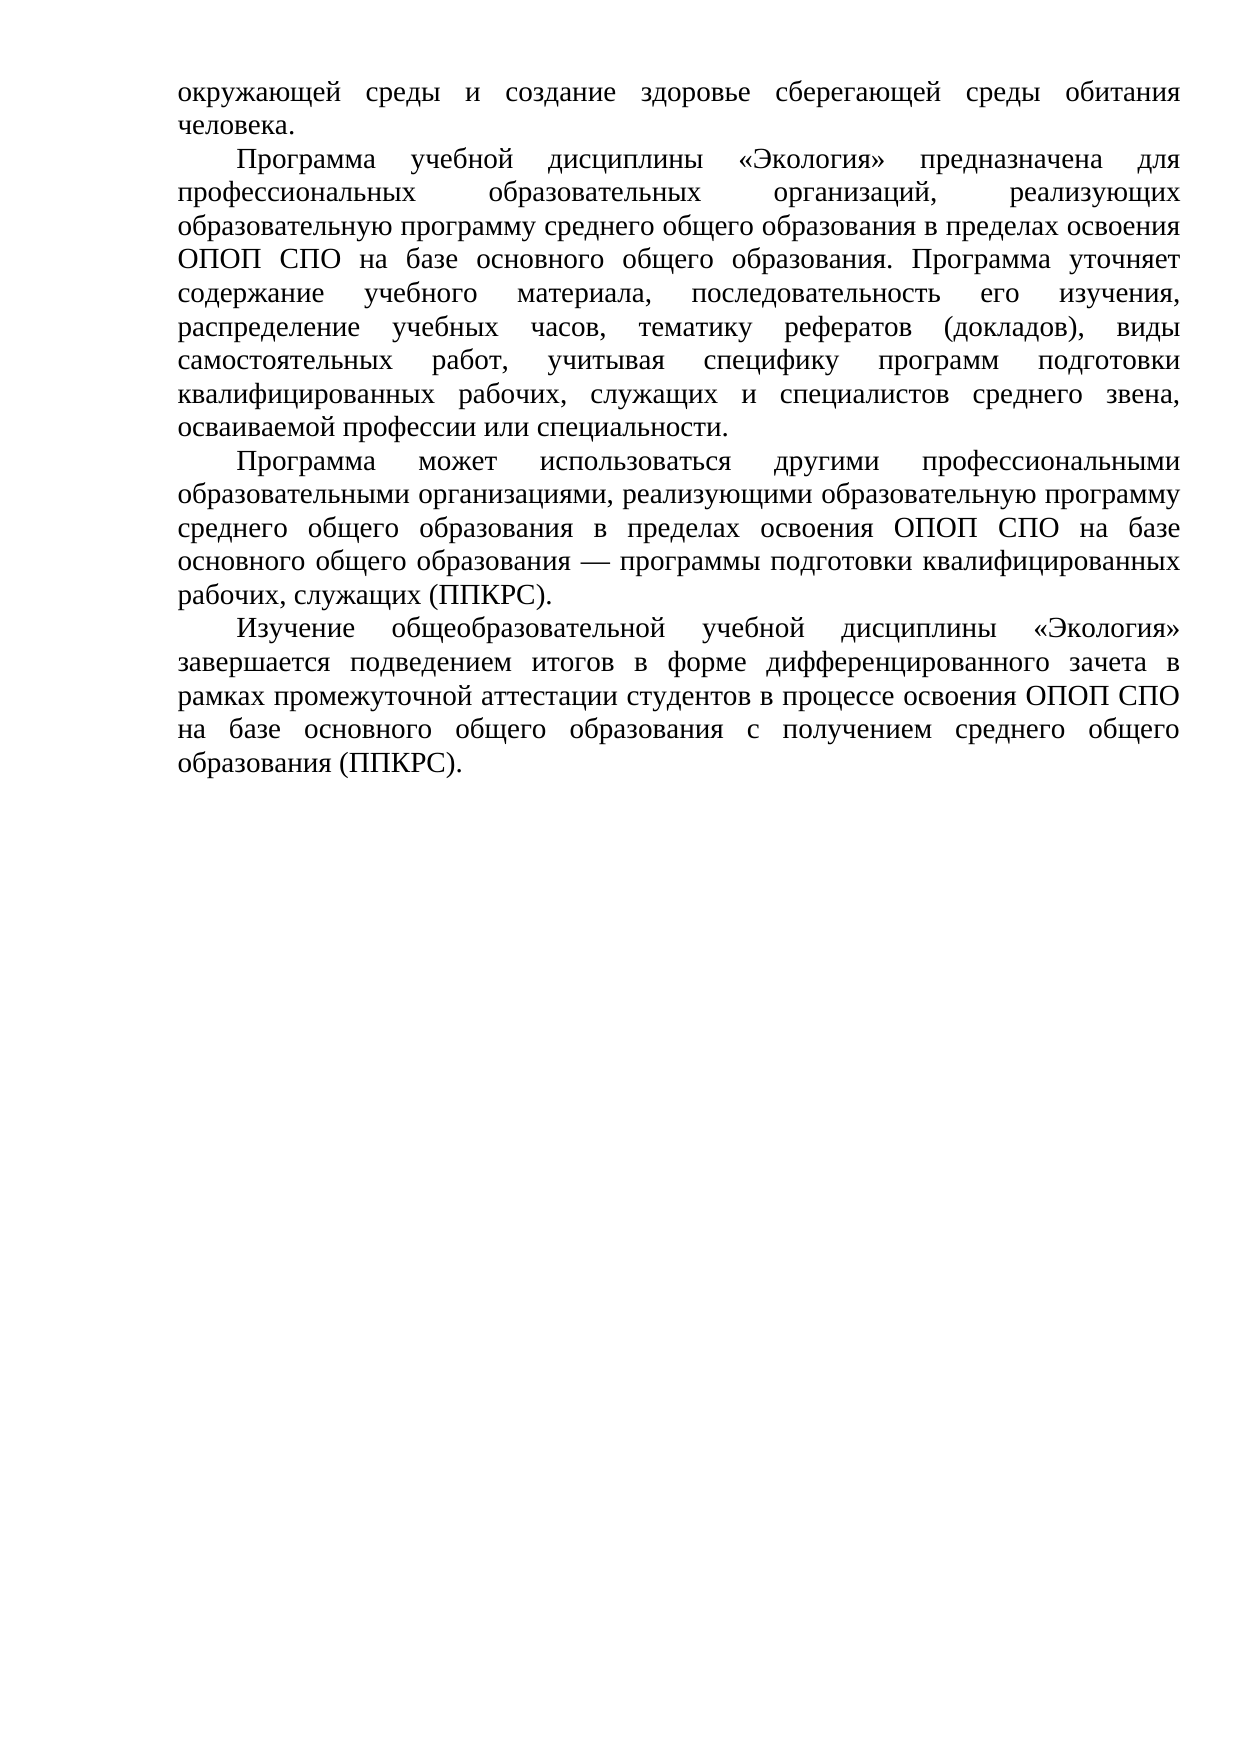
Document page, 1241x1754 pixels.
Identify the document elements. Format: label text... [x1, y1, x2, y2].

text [177, 74, 1181, 141]
text Изучение общеобразовательной учебной дисциплины «Экология» завершается подведением итогов в форме дифференцированного зачета в рамках промежуточной аттестации студентов в процессе освоения ОПОП СПО на базе основного общего образования с получением среднего общего образования (ППКРС). [177, 611, 1181, 778]
text Программа учебной дисциплины «Экология» предназначена для профессиональных образовательных организаций, реализующих образовательную программу среднего общего образования в пределах освоения ОПОП СПО на базе основного общего образования. Программа уточняет содержание учебного материала, последовательность его изучения, распределение учебных часов, тематику рефератов (докладов), виды самостоятельных работ, учитывая специфику программ подготовки квалифицированных рабочих, служащих и специалистов среднего звена, осваиваемой профессии или специальности. [177, 141, 1181, 443]
text Программа может использоваться другими профессиональными образовательными организациями, реализующими образовательную программу среднего общего образования в пределах освоения ОПОП СПО на базе основного общего образования — программы подготовки квалифицированных рабочих, служащих (ППКРС). [177, 443, 1181, 611]
